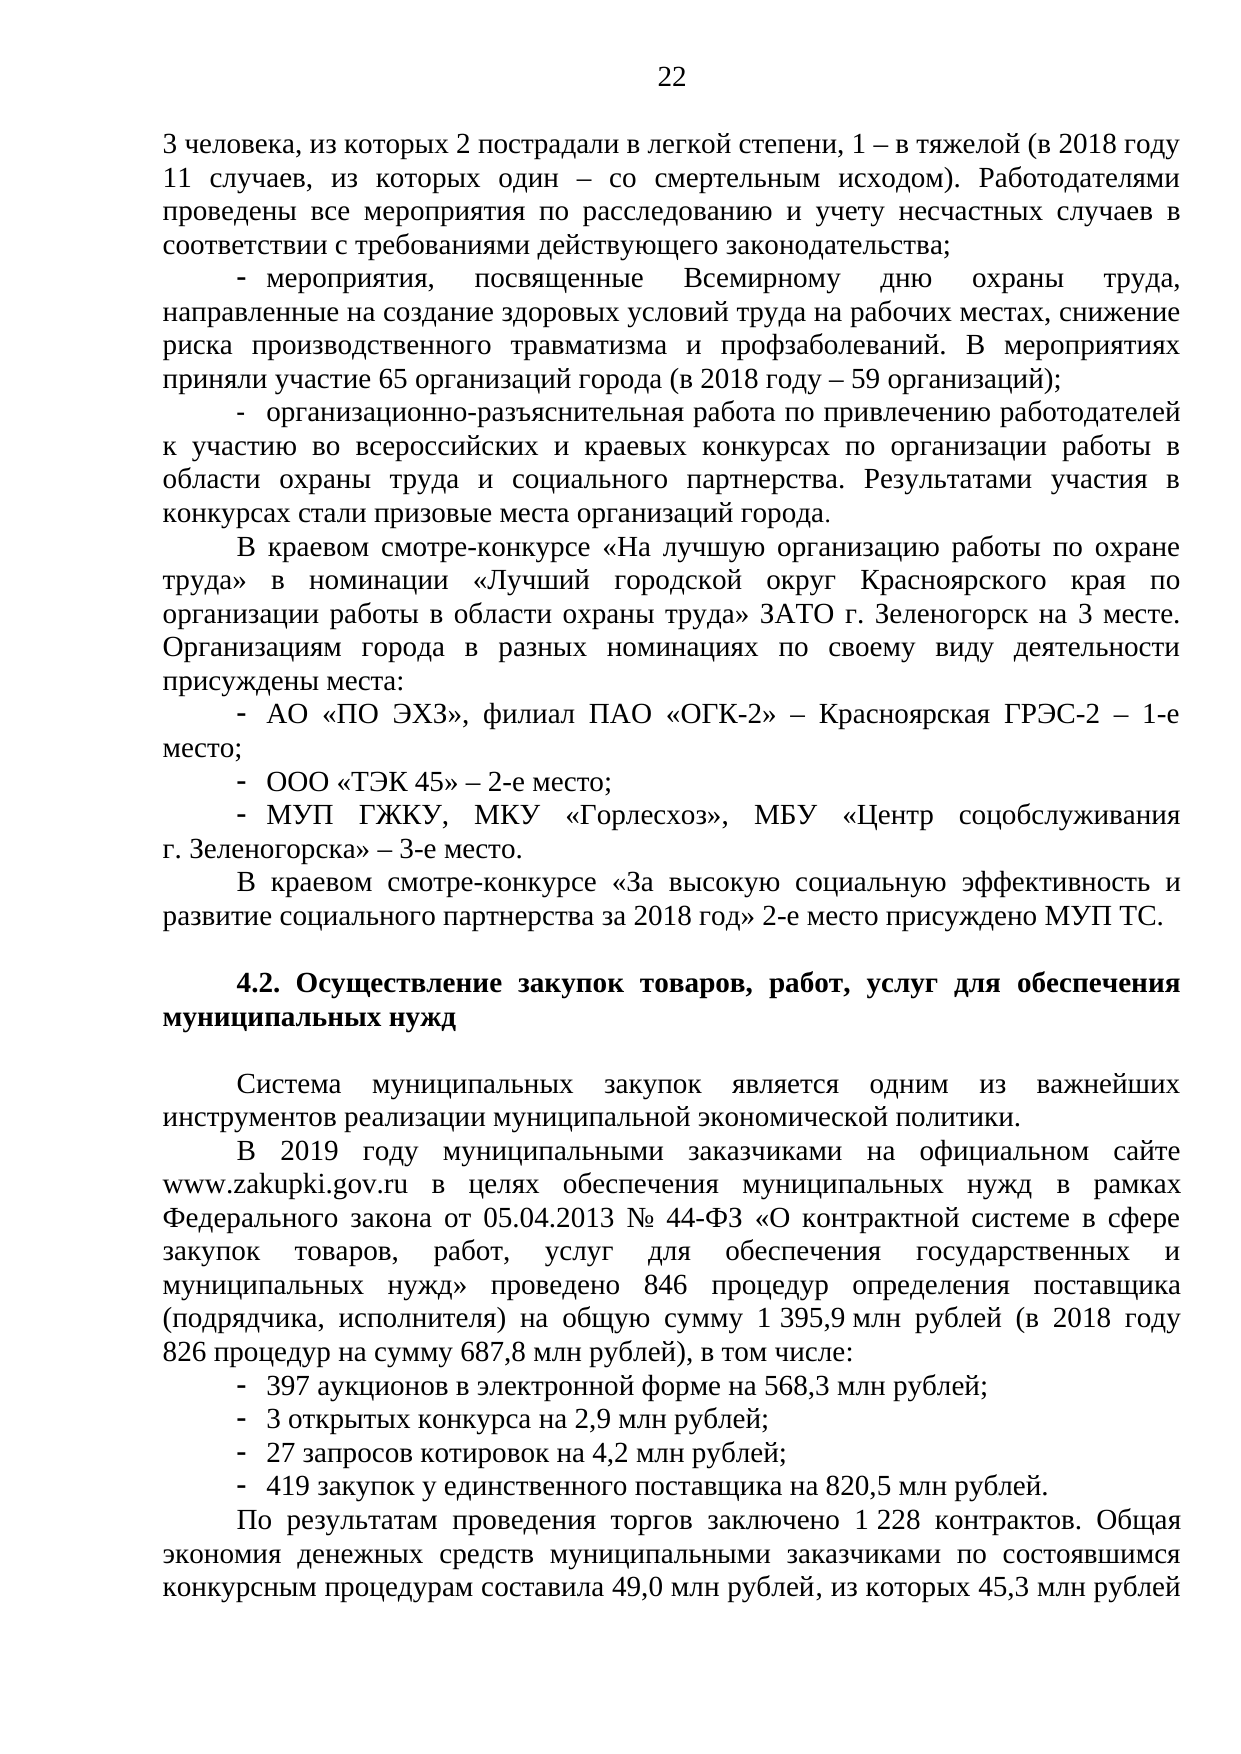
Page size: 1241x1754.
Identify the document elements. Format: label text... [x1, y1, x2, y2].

text В краевом смотре-конкурсе «За высокую социальную эффективность и развитие социального партнерства за 2018 год» 2-е место присуждено МУП ТС. [162, 864, 1181, 932]
text Система муниципальных закупок является одним из важнейших инструментов реализации муниципальной экономической политики. [162, 1066, 1181, 1133]
list мероприятия, посвященные Всемирному дню охраны труда, направленные на создание здоровых условий труда на рабочих местах, снижение риска производственного травматизма и профзаболеваний. В мероприятиях приняли участие 65 организаций города (в 2018 году – 59 организаций); [162, 260, 1181, 394]
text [162, 1502, 1181, 1603]
list 419 закупок у единственного поставщика на 820,5 млн рублей. [162, 1468, 1181, 1502]
list 397 аукционов в электронной форме на 568,3 млн рублей; [162, 1368, 1181, 1401]
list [162, 126, 1181, 260]
list организационно-разъяснительная работа по привлечению работодателей к участию во всероссийских и краевых конкурсах по организации работы в области охраны труда и социального партнерства. Результатами участия в конкурсах стали призовые места организаций города. [162, 394, 1181, 529]
text В 2019 году муниципальными заказчиками на официальном сайте www.zakupki.gov.ru в целях обеспечения муниципальных нужд в рамках Федерального закона от 05.04.2013 № 44-ФЗ «О контрактной системе в сфере закупок товаров, работ, услуг для обеспечения государственных и муниципальных нужд» проведено 846 процедур определения поставщика (подрядчика, исполнителя) на общую сумму 1 395,9 млн рублей (в 2018 году 826 процедур на сумму 687,8 млн рублей), в том числе: [162, 1133, 1181, 1368]
list 27 запросов котировок на 4,2 млн рублей; [162, 1435, 1181, 1468]
text В краевом смотре-конкурсе «На лучшую организацию работы по охране труда» в номинации «Лучший городской округ Красноярского края по организации работы в области охраны труда» ЗАТО г. Зеленогорск на 3 месте. Организациям города в разных номинациях по своему виду деятельности присуждены места: [162, 529, 1181, 696]
list 3 открытых конкурса на 2,9 млн рублей; [162, 1401, 1181, 1435]
list Осуществление закупок товаров, работ, услуг для обеспечения муниципальных нужд [162, 965, 1181, 1032]
list ООО «ТЭК 45» – 2-е место; [162, 764, 1181, 797]
list МУП ГЖКУ, МКУ «Горлесхоз», МБУ «Центр соцобслуживания г. Зеленогорска» – 3-е место. [162, 797, 1181, 864]
list АО «ПО ЭХЗ», филиал ПАО «ОГК-2» – Красноярская ГРЭС-2 – 1-е место; [162, 696, 1181, 764]
